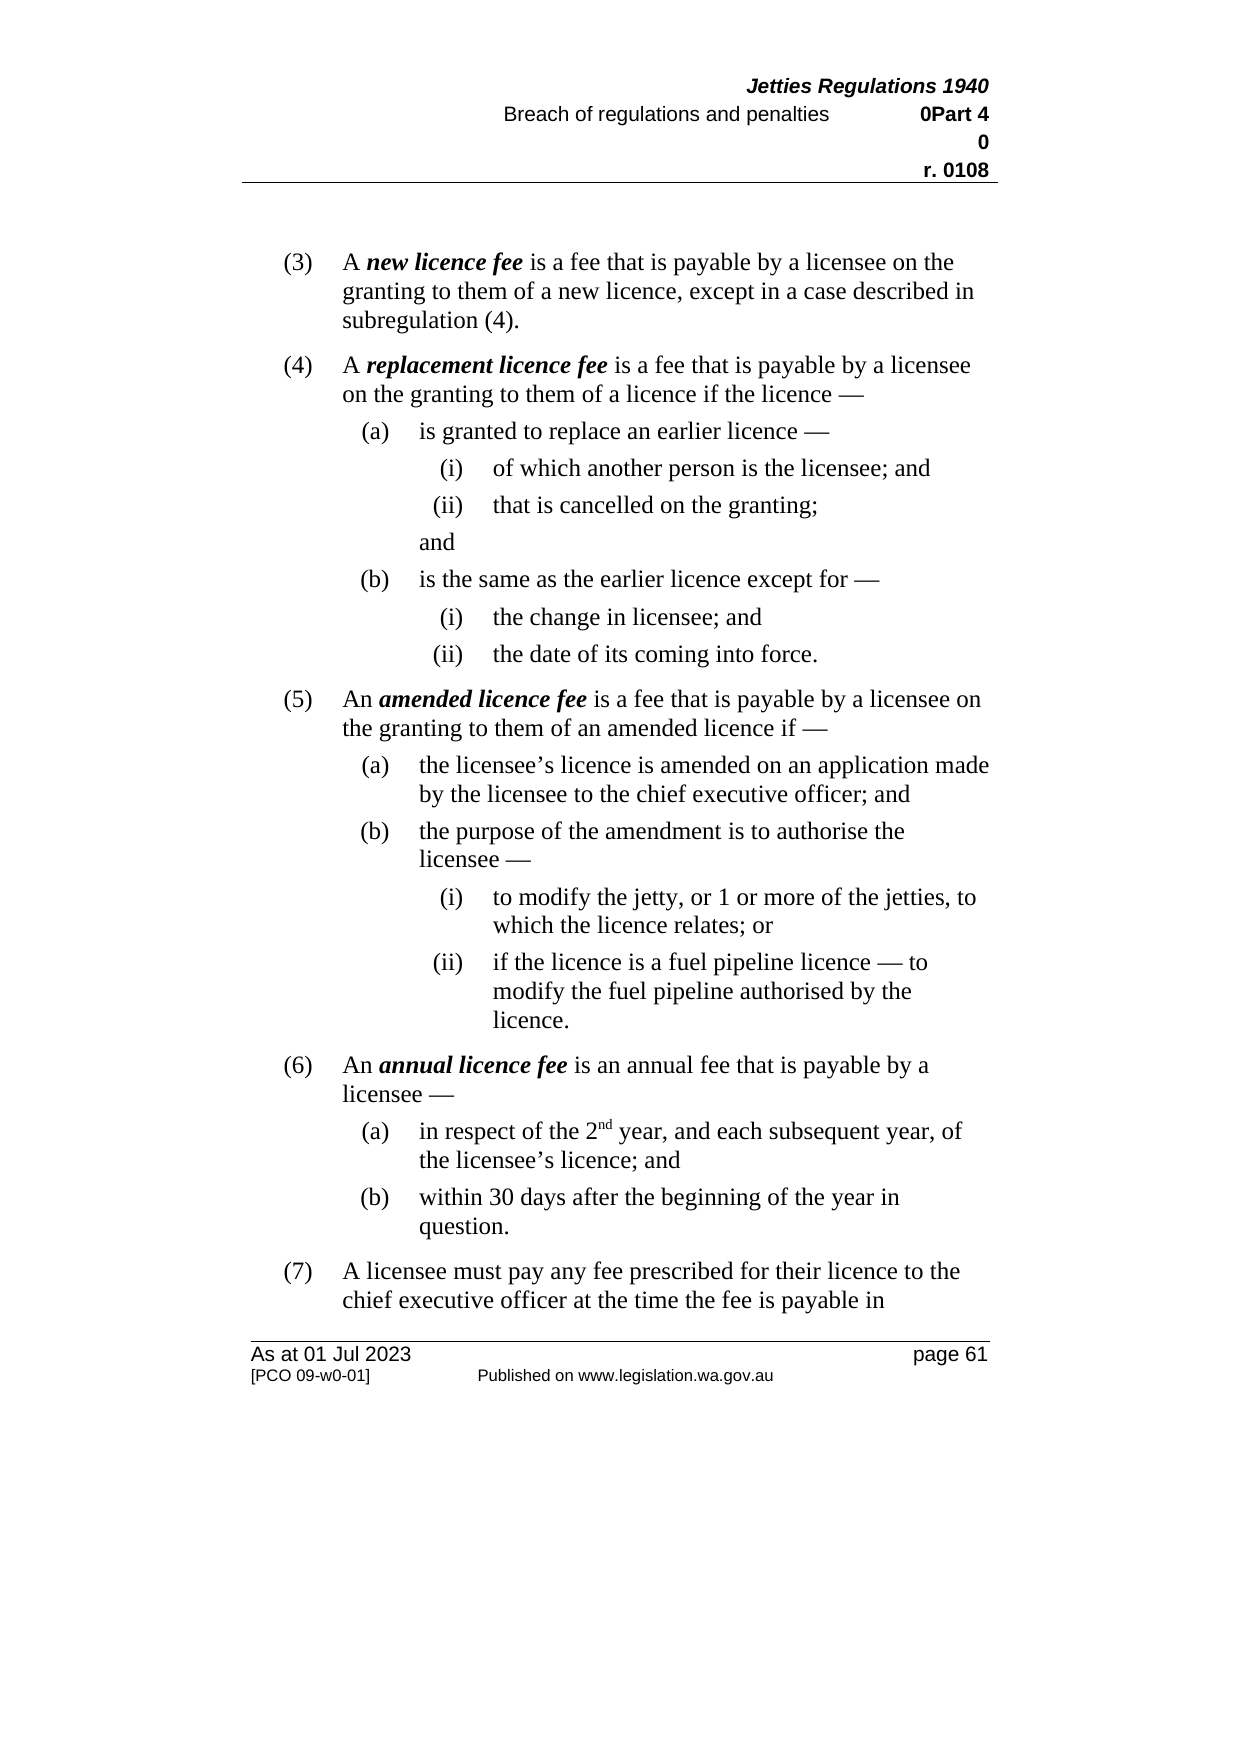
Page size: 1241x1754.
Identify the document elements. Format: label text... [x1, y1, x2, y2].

text (i) of which another person is the licensee; and [251, 453, 990, 482]
text (ii) that is cancelled on the granting; [251, 490, 990, 519]
text (a) is granted to replace an earlier licence — [251, 416, 990, 445]
text (5) An amended licence fee is a fee that is payable by a licensee on the granting to them of an amended licence if — [251, 684, 990, 742]
text (ii) the date of its coming into force. [251, 639, 990, 667]
text (a) the licensee’s licence is amended on an application made by the licensee to the chief executive officer; and [251, 750, 990, 807]
text (a) in respect of the 2nd year, and each subsequent year, of the licensee’s licence; and [251, 1116, 990, 1174]
text (b) is the same as the earlier licence except for — [251, 564, 990, 593]
text (3) A new licence fee is a fee that is payable by a licensee on the granting to them of a new licence, except in a case described in subregulation (4). [251, 247, 990, 334]
text (b) within 30 days after the beginning of the year in question. [251, 1182, 990, 1239]
text (i) to modify the jetty, or 1 or more of the jetties, to which the licence relates; or [251, 882, 990, 939]
text (4) A replacement licence fee is a fee that is payable by a licensee on the granting to them of a licence if the licence — [251, 350, 990, 408]
text (i) the change in licensee; and [251, 602, 990, 630]
text (6) An annual licence fee is an annual fee that is payable by a licensee — [251, 1050, 990, 1108]
text (ii) if the licence is a fuel pipeline licence — to modify the fuel pipeline authorised by the licence. [251, 947, 990, 1034]
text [251, 1256, 990, 1314]
text (b) the purpose of the amendment is to authorise the licensee — [251, 816, 990, 873]
text and [251, 527, 990, 556]
